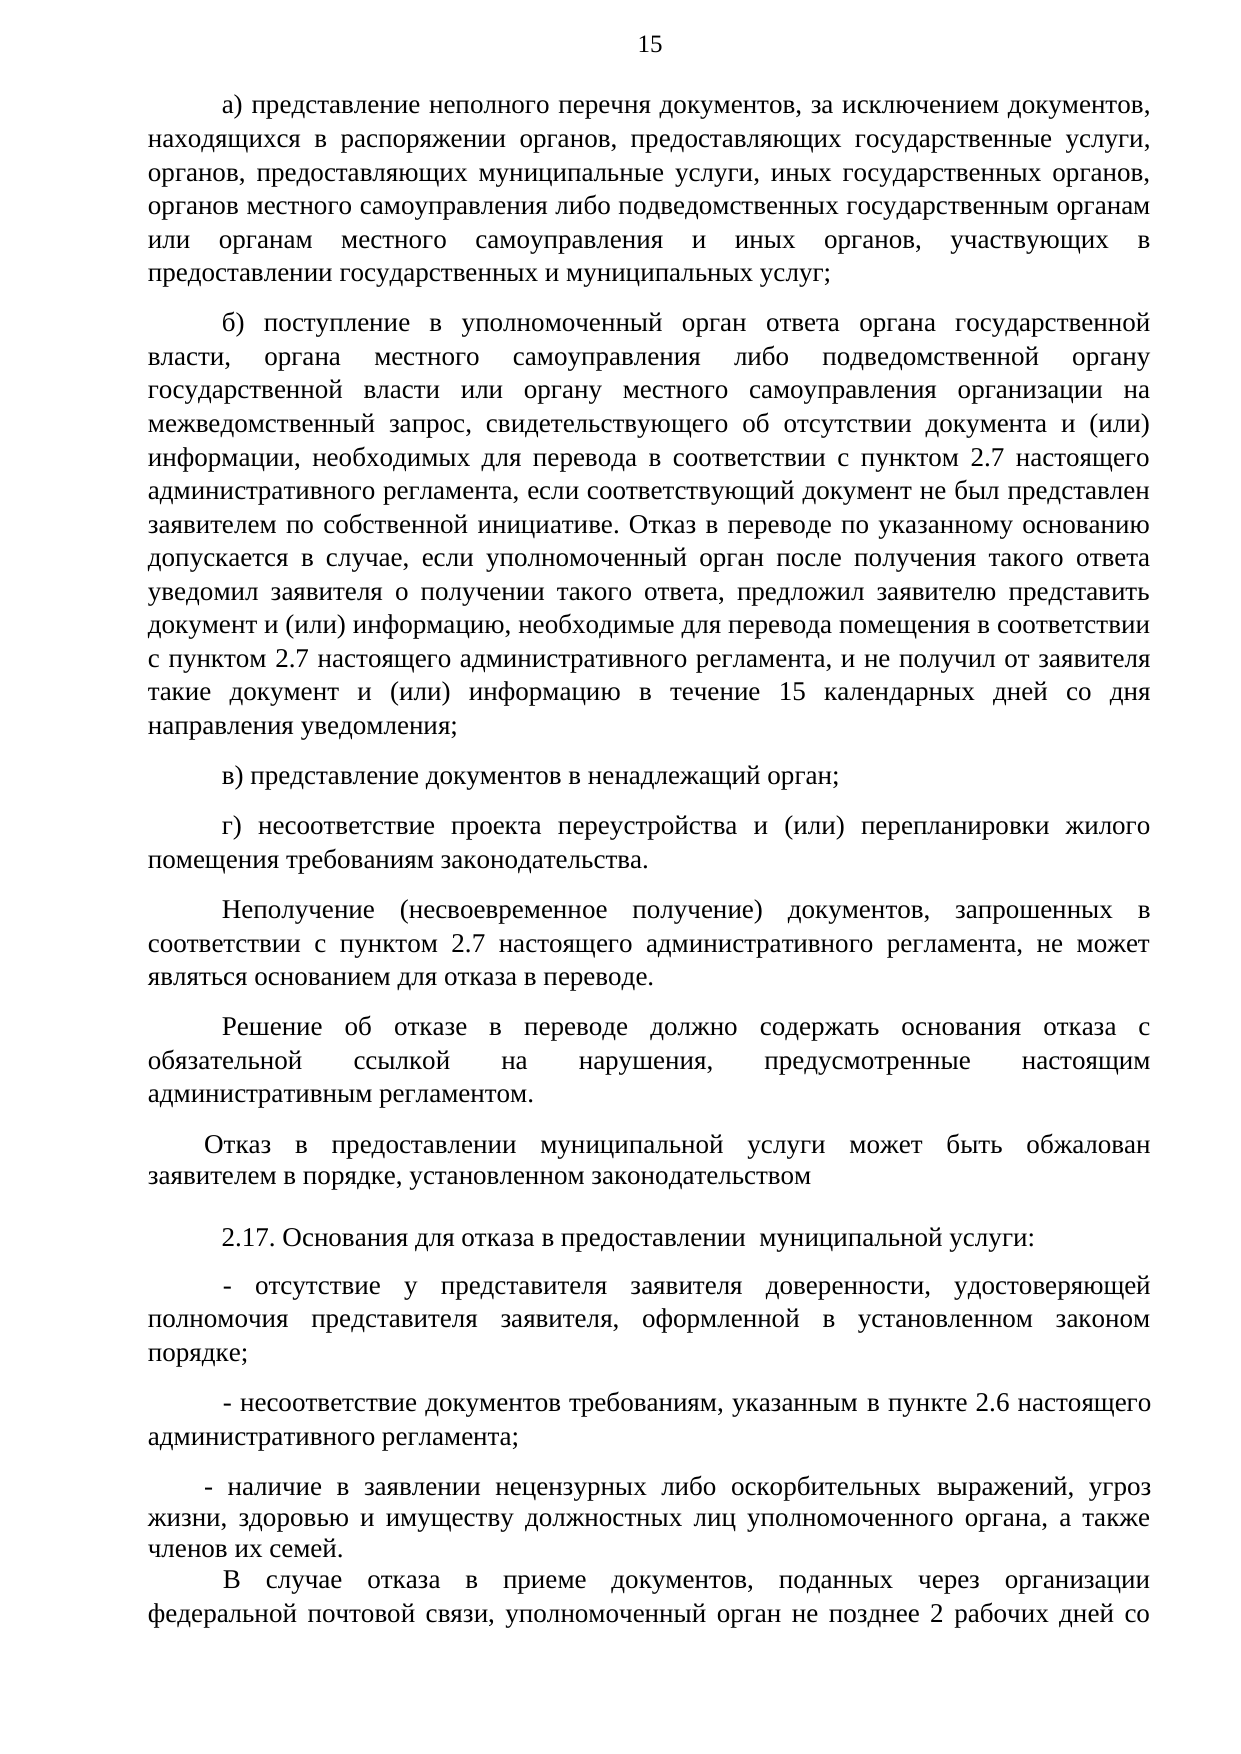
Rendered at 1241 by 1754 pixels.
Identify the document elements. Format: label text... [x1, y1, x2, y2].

text Решение об отказе в переводе должно содержать основания отказа с обязательной ссылкой на нарушения, предусмотренные настоящим административным регламентом. [148, 1011, 1152, 1109]
text г) несоответствие проекта переустройства и (или) перепланировки жилого помещения требованиям законодательства. [148, 809, 1152, 874]
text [148, 1563, 1152, 1628]
text Отказ в предоставлении муниципальной услуги может быть обжалован заявителем в порядке, установленном законодательством [148, 1128, 1152, 1190]
text - наличие в заявлении нецензурных либо оскорбительных выражений, угроз жизни, здоровью и имуществу должностных лиц уполномоченного органа, а также членов их семей. [148, 1470, 1152, 1563]
text - несоответствие документов требованиям, указанным в пункте 2.6 настоящего административного регламента; [148, 1386, 1152, 1451]
text - отсутствие у представителя заявителя доверенности, удостоверяющей полномочия представителя заявителя, оформленной в установленном законом порядке; [148, 1269, 1152, 1367]
text в) представление документов в ненадлежащий орган; [148, 759, 1152, 790]
text а) представление неполного перечня документов, за исключением документов, находящихся в распоряжении органов, предоставляющих государственные услуги, органов, предоставляющих муниципальные услуги, иных государственных органов, органов местного самоуправления либо подведомственных государственным органам или органам местного самоуправления и иных органов, участвующих в предоставлении государственных и муниципальных услуг; [148, 89, 1152, 287]
text 2.17. Основания для отказа в предоставлении муниципальной услуги: [148, 1221, 1152, 1252]
text Неполучение (несвоевременное получение) документов, запрошенных в соответствии с пунктом 2.7 настоящего административного регламента, не может являться основанием для отказа в переводе. [148, 893, 1152, 991]
text б) поступление в уполномоченный орган ответа органа государственной власти, органа местного самоуправления либо подведомственной органу государственной власти или органу местного самоуправления организации на межведомственный запрос, свидетельствующего об отсутствии документа и (или) информации, необходимых для перевода в соответствии с пунктом 2.7 настоящего административного регламента, если соответствующий документ не был представлен заявителем по собственной инициативе. Отказ в переводе по указанному основанию допускается в случае, если уполномоченный орган после получения такого ответа уведомил заявителя о получении такого ответа, предложил заявителю представить документ и (или) информацию, необходимые для перевода помещения в соответствии с пунктом 2.7 настоящего административного регламента, и не получил от заявителя такие документ и (или) информацию в течение 15 календарных дней со дня направления уведомления; [148, 307, 1152, 740]
